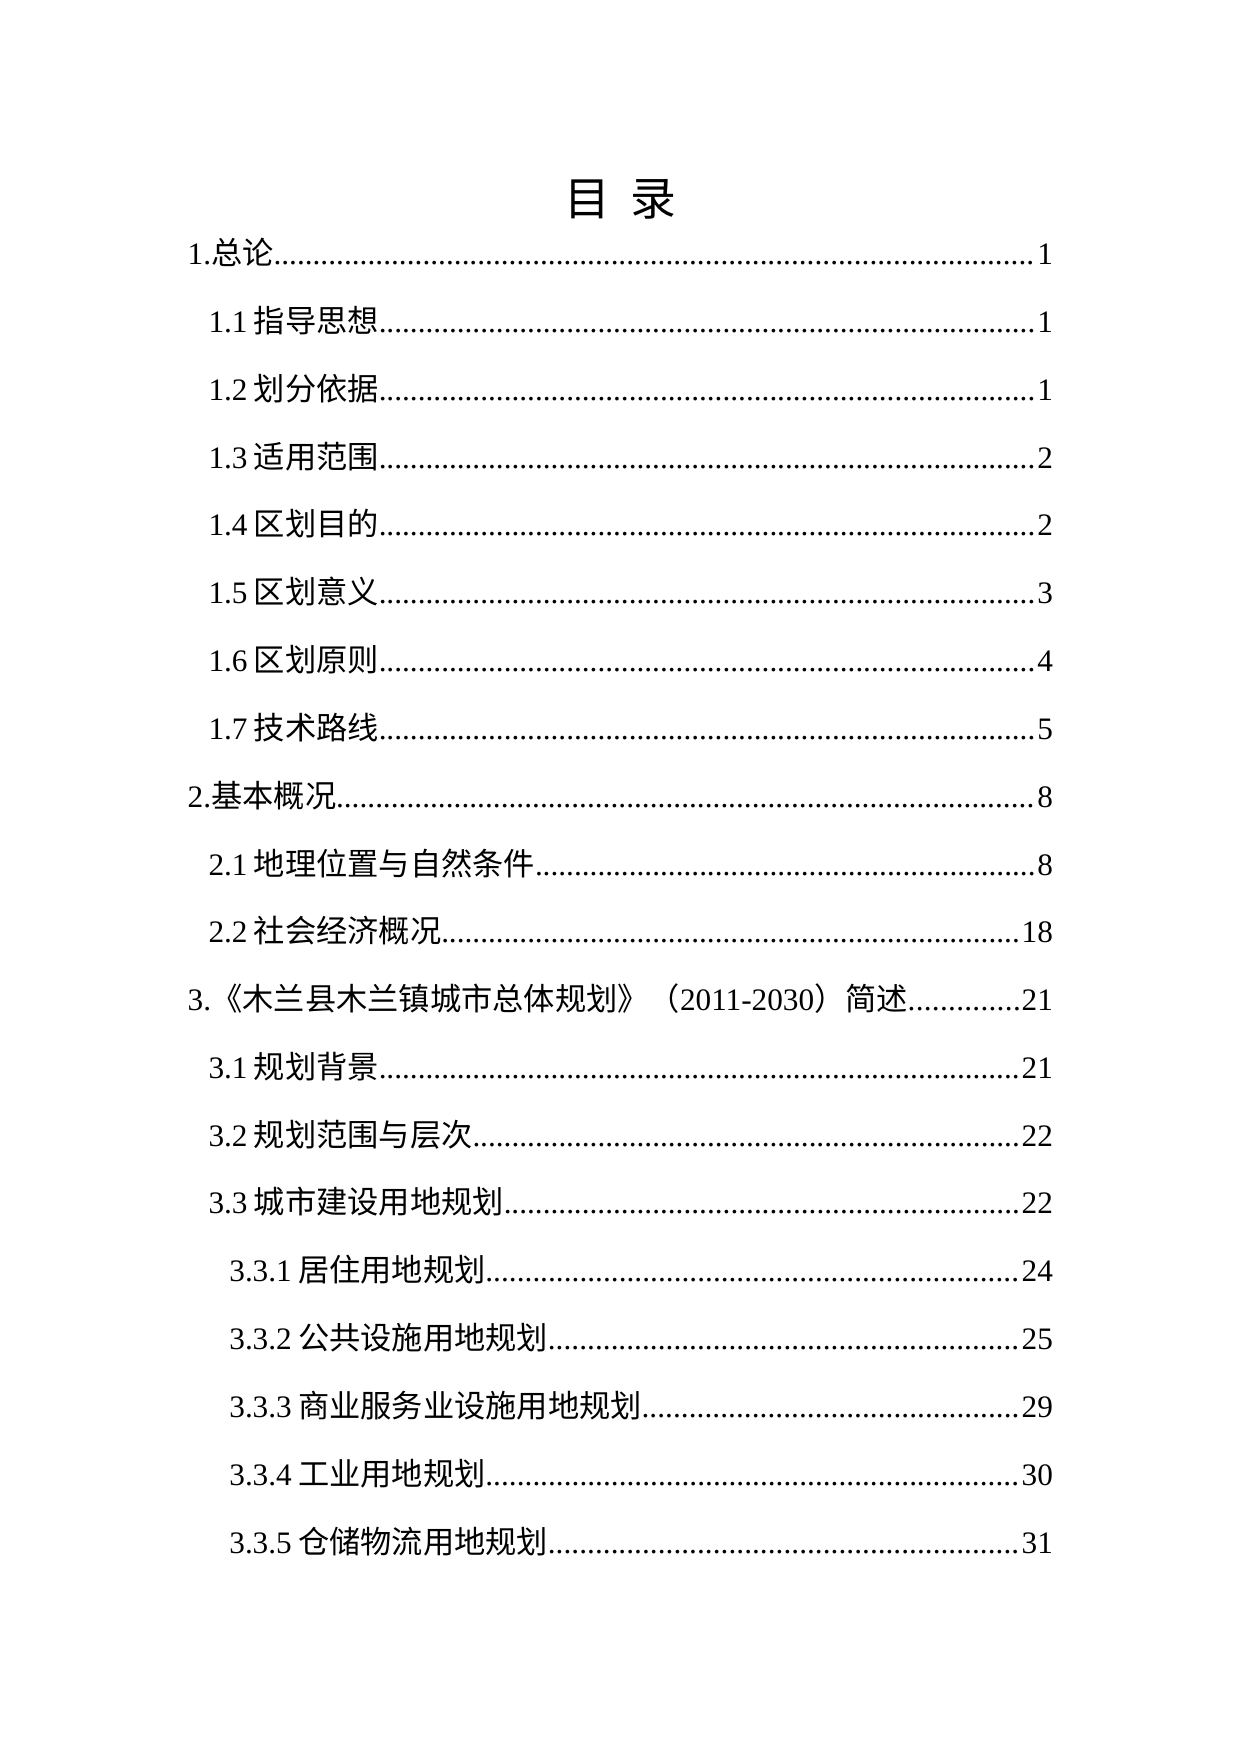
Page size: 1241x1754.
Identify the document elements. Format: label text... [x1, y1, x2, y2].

text 3.3.4工业用地规划 30 [229, 1449, 1053, 1494]
text 目 录 [187, 162, 1053, 228]
text 3.3.1居住用地规划 24 [229, 1246, 1053, 1291]
text 1.7技术路线 5 [208, 703, 1053, 748]
text 1.6区划原则 4 [208, 635, 1053, 680]
text 3.3.5仓储物流用地规划 31 [229, 1517, 1053, 1562]
text 3.1规划背景 21 [208, 1042, 1053, 1087]
text 1.2划分依据 1 [208, 364, 1053, 409]
text 2.1地理位置与自然条件 8 [208, 839, 1053, 884]
text 3.3.2公共设施用地规划 25 [229, 1313, 1053, 1358]
text 3.3城市建设用地规划 22 [208, 1178, 1053, 1223]
text 2.2社会经济概况 18 [208, 906, 1053, 952]
text 2.基本概况 8 [187, 771, 1053, 816]
text 1.5区划意义 3 [208, 567, 1053, 613]
text 3.2规划范围与层次 22 [208, 1110, 1053, 1155]
text 1.1指导思想 1 [208, 296, 1053, 341]
text 1.总论 1 [187, 228, 1053, 273]
text 1.4区划目的 2 [208, 499, 1053, 545]
text 3.《木兰县木兰镇城市总体规划》（2011-2030）简述 21 [187, 974, 1053, 1019]
text 1.3适用范围 2 [208, 432, 1053, 477]
text 3.3.3商业服务业设施用地规划 29 [229, 1381, 1053, 1426]
